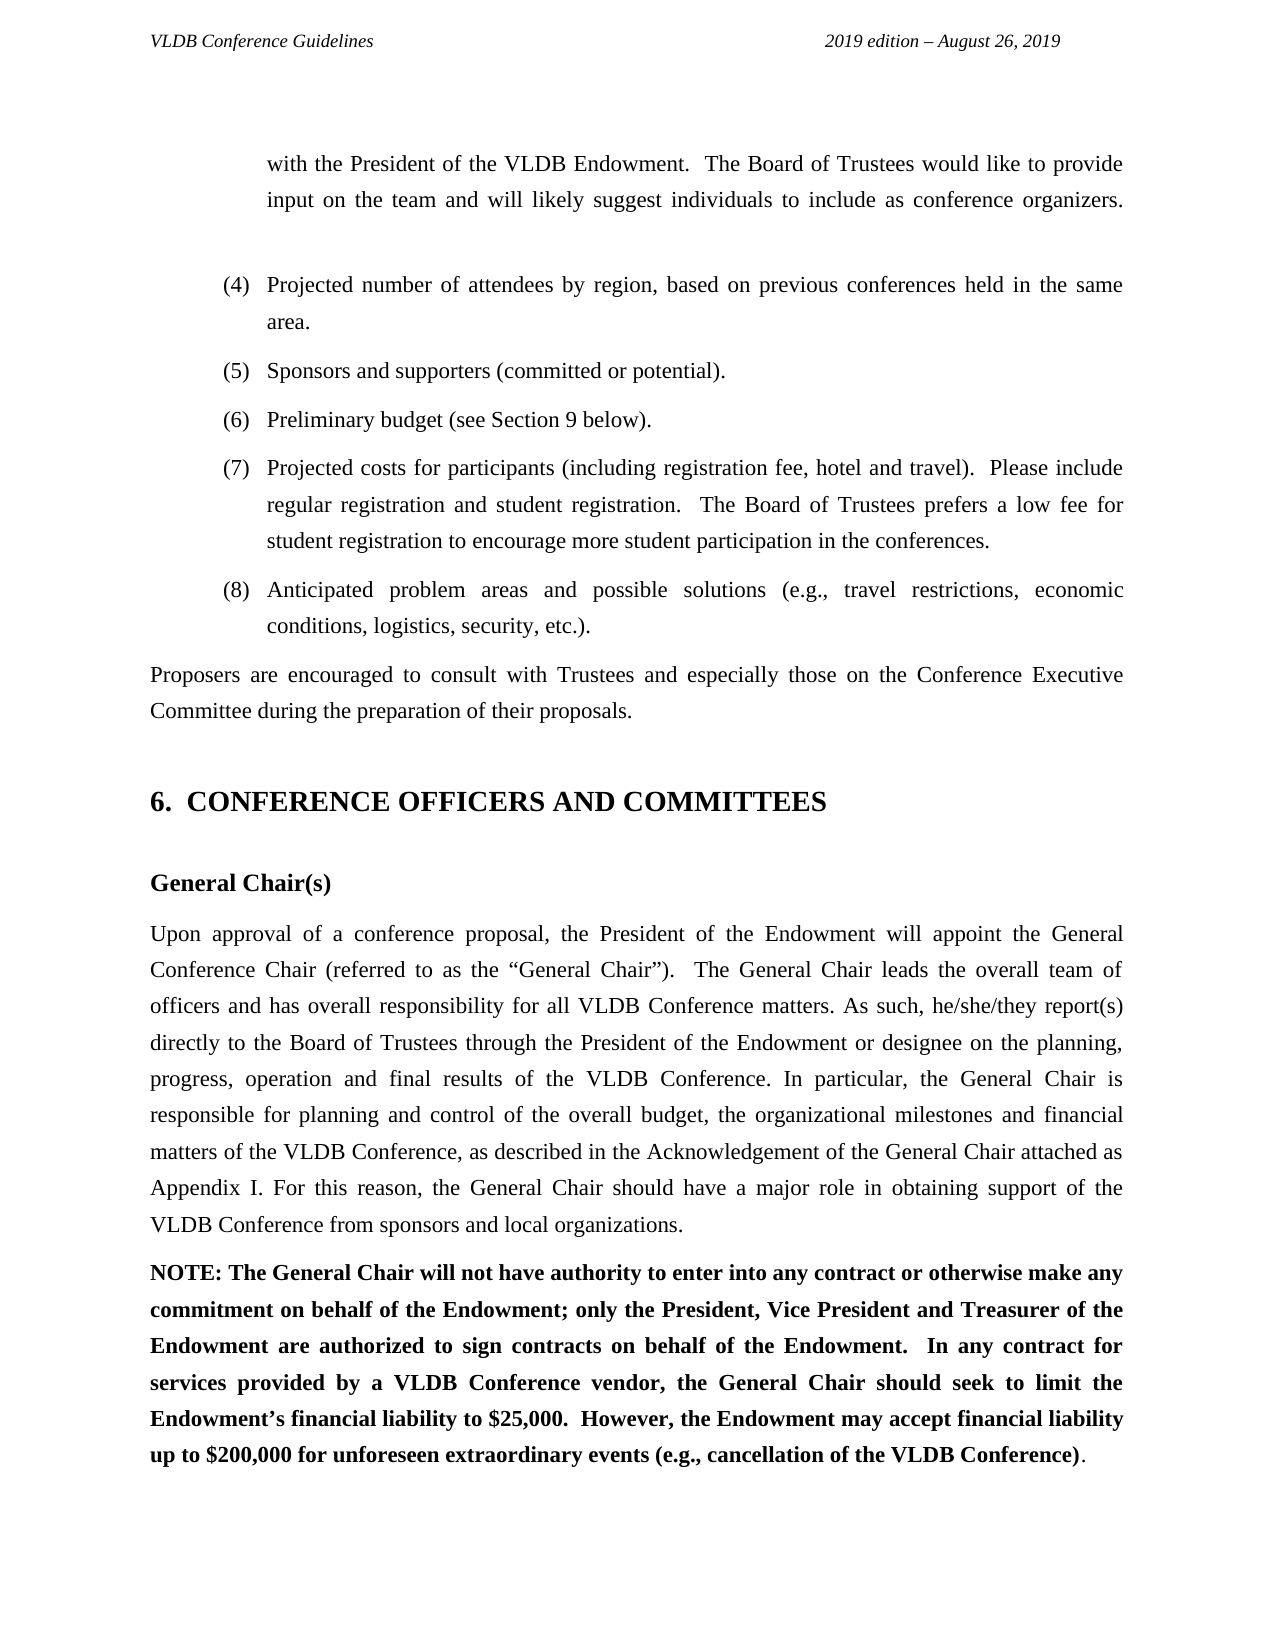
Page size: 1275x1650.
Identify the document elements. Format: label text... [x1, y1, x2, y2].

subtitle General Chair(s) [150, 868, 1125, 896]
text (6) Preliminary budget (see Section 9 below). [223, 406, 1125, 432]
text Upon approval of a conference proposal, the President of the Endowment will appoint the General Conference Chair (referred to as the “General Chair”). The General Chair leads the overall team of officers and has overall responsibility for all VLDB Conference matters. As such, he/she/they report(s) directly to the Board of Trustees through the President of the Endowment or designee on the planning, progress, operation and final results of the VLDB Conference. In particular, the General Chair is responsible for planning and control of the overall budget, the organizational milestones and financial matters of the VLDB Conference, as described in the Acknowledgement of the General Chair attached as Appendix I. For this reason, the General Chair should have a major role in obtaining support of the VLDB Conference from sponsors and local organizations. [150, 920, 1125, 1237]
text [223, 150, 1125, 249]
text (5) Sponsors and supporters (committed or potential). [223, 357, 1125, 383]
text Proposers are encouraged to consult with Trustees and especially those on the Conference Executive Committee during the preparation of their proposals. [150, 661, 1125, 724]
text (4) Projected number of attendees by region, based on previous conferences held in the same area. [223, 272, 1125, 334]
text (8) Anticipated problem areas and possible solutions (e.g., travel restrictions, economic conditions, logistics, security, etc.). [223, 576, 1125, 639]
text (7) Projected costs for participants (including registration fee, hotel and travel). Please include regular registration and student registration. The Board of Trustees prefers a low fee for student registration to encourage more student participation in the conferences. [223, 454, 1125, 553]
subtitle 6. CONFERENCE OFFICERS AND COMMITTEES [150, 784, 1125, 817]
text NOTE: The General Chair will not have authority to enter into any contract or otherwise make any commitment on behalf of the Endowment; only the President, Vice President and Treasurer of the Endowment are authorized to sign contracts on behalf of the Endowment. In any contract for services provided by a VLDB Conference vendor, the General Chair should seek to limit the Endowment’s financial liability to $25,000. However, the Endowment may accept financial liability up to $200,000 for unforeseen extraordinary events (e.g., cancellation of the VLDB Conference). [150, 1259, 1125, 1468]
